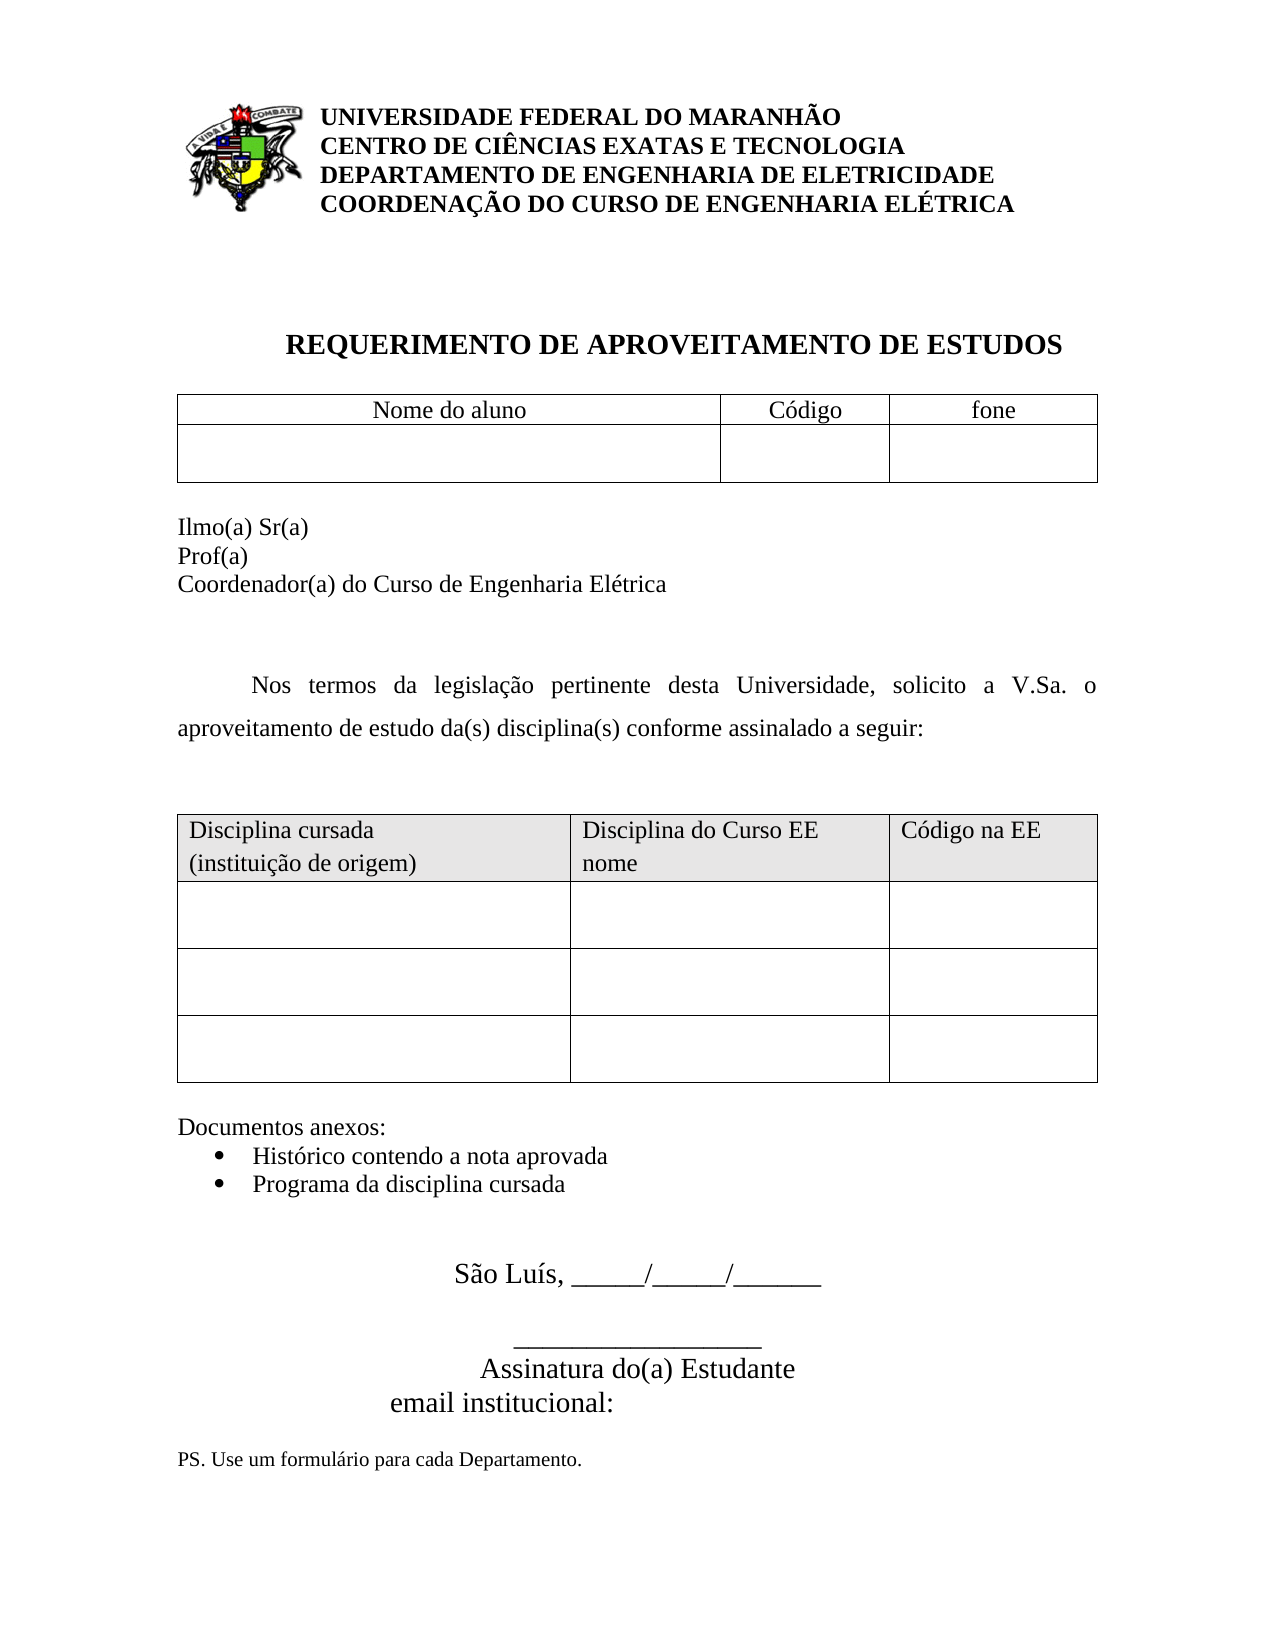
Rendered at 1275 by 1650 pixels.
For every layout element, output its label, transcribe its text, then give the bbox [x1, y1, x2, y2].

text Nos termos da legislação pertinente desta Universidade, solicito a V.Sa. o aproveitamento de estudo da(s) disciplina(s) conforme assinalado a seguir: [177, 670, 1098, 742]
picture [184, 102, 306, 212]
table_cell [571, 882, 889, 948]
text _________________ Assinatura do(a) Estudante [177, 1318, 1098, 1385]
table_cell [890, 882, 1097, 948]
table_cell [571, 1016, 889, 1082]
table_header Disciplina do Curso EE nome [571, 815, 889, 881]
text São Luís, _____/_____/______ [177, 1256, 1098, 1289]
table_header Disciplina cursada (instituição de origem) [178, 815, 570, 881]
table_cell [890, 425, 1097, 482]
table_cell [178, 425, 720, 482]
table_cell [890, 949, 1097, 1015]
list Programa da disciplina cursada [215, 1169, 1098, 1198]
text Prof(a) [177, 541, 1098, 569]
table_cell [571, 949, 889, 1015]
table_header Nome do aluno [178, 395, 720, 424]
table_cell [178, 1016, 570, 1082]
text REQUERIMENTO DE APROVEITAMENTO DE ESTUDOS [177, 327, 1098, 360]
text email institucional: [177, 1385, 1098, 1419]
text Ilmo(a) Sr(a) [177, 512, 1098, 541]
table_cell [721, 425, 889, 482]
list Histórico contendo a nota aprovada [215, 1141, 1098, 1169]
table_cell [178, 882, 570, 948]
text Coordenador(a) do Curso de Engenharia Elétrica [177, 569, 1098, 598]
table_header fone [890, 395, 1097, 424]
text Documentos anexos: [177, 1112, 1098, 1141]
table_cell [178, 949, 570, 1015]
table_cell [890, 1016, 1097, 1082]
text PS. Use um formulário para cada Departamento. [177, 1447, 1098, 1471]
table_header Código na EE [890, 815, 1097, 881]
table_header Código [721, 395, 889, 424]
